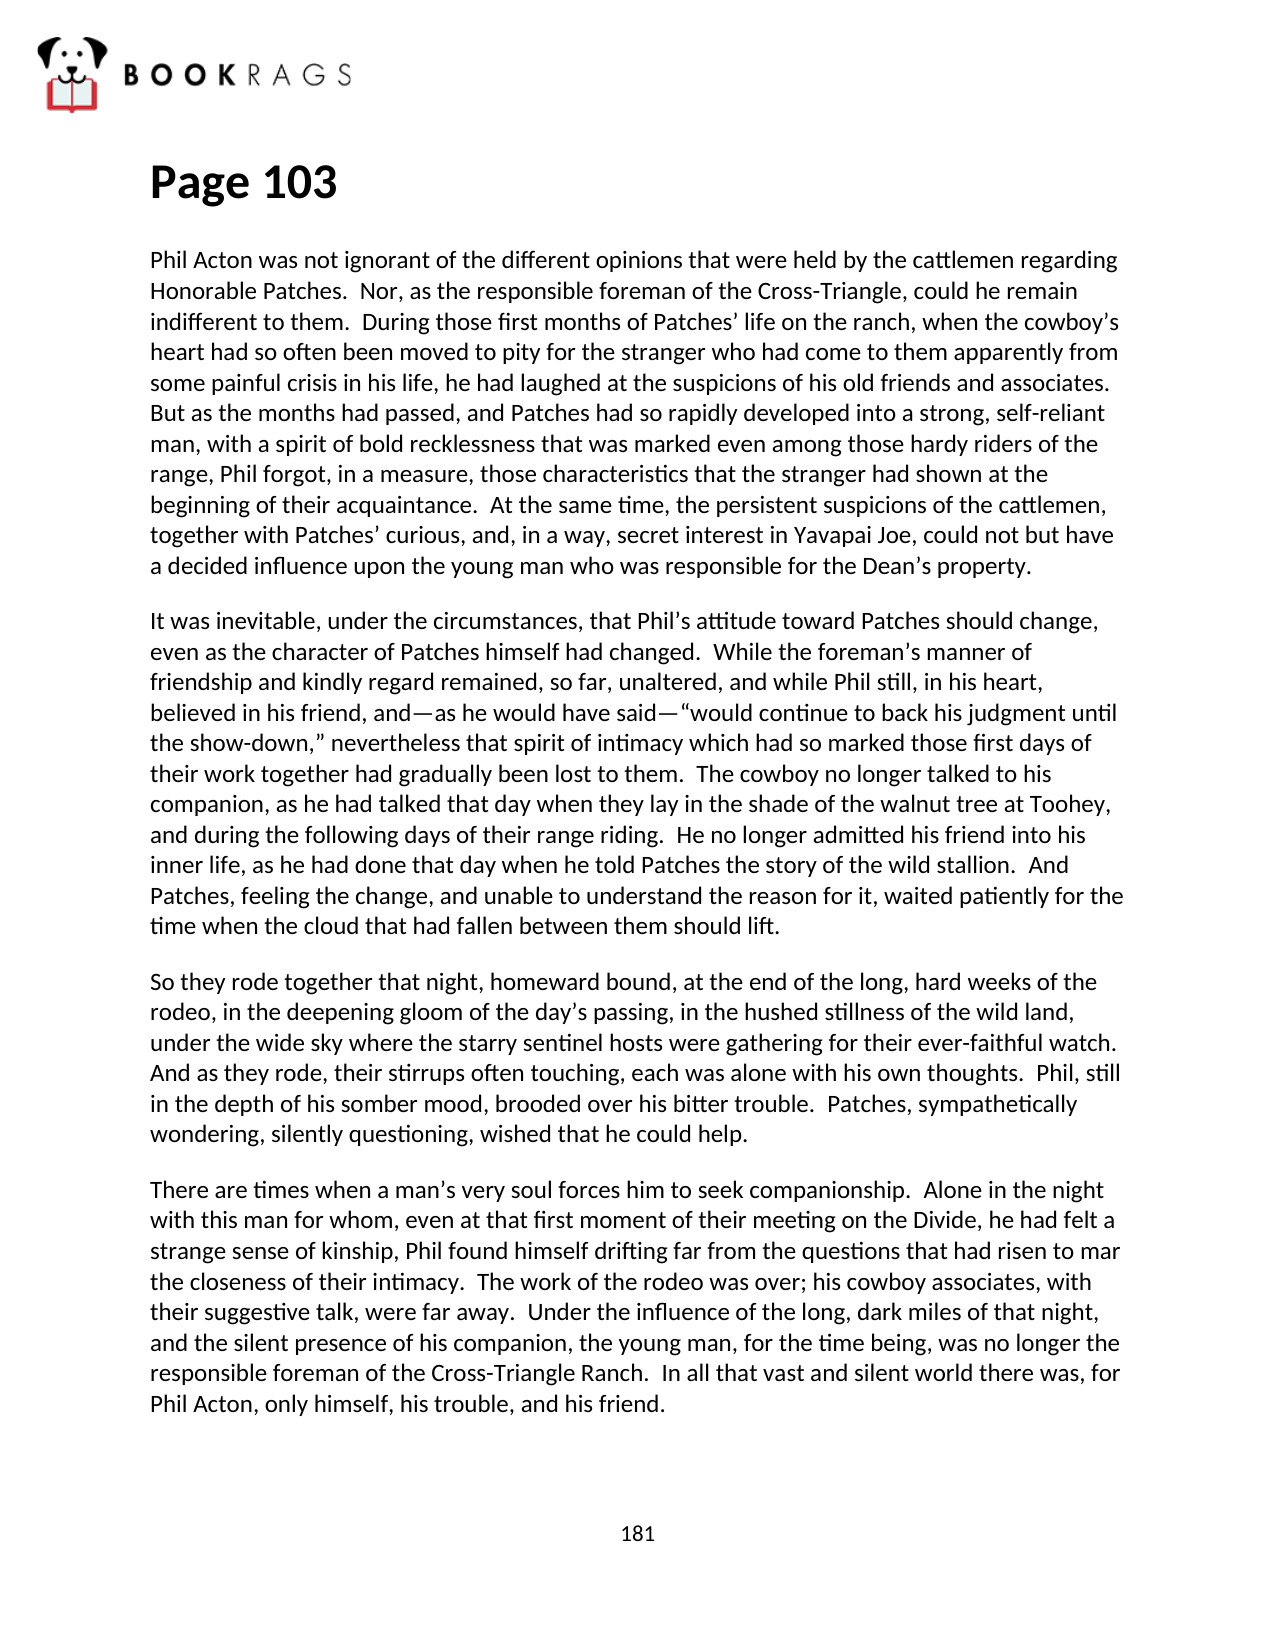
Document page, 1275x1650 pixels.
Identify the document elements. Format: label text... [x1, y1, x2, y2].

text Phil Acton was not ignorant of the different opinions that were held by the cattlemen regarding Honorable Patches. Nor, as the responsible foreman of the Cross-Triangle, could he remain indifferent to them. During those first months of Patches’ life on the ranch, when the cowboy’s heart had so often been moved to pity for the stranger who had come to them apparently from some painful crisis in his life, he had laughed at the suspicions of his old friends and associates. But as the months had passed, and Patches had so rapidly developed into a strong, self-reliant man, with a spirit of bold recklessness that was marked even among those hardy riders of the range, Phil forgot, in a measure, those characteristics that the stranger had shown at the beginning of their acquaintance. At the same time, the persistent suspicions of the cattlemen, together with Patches’ curious, and, in a way, secret interest in Yavapai Joe, could not but have a decided influence upon the young man who was responsible for the Dean’s property. [150, 244, 1125, 580]
text There are times when a man’s very soul forces him to seek companionship. Alone in the night with this man for whom, even at that first moment of their meeting on the Divide, he had felt a strange sense of kinship, Phil found himself drifting far from the questions that had risen to mar the closeness of their intimacy. The work of the rodeo was over; his cowboy associates, with their suggestive talk, were far away. Under the influence of the long, dark miles of that night, and the silent presence of his companion, the young man, for the time being, was no longer the responsible foreman of the Cross-Triangle Ranch. In all that vast and silent world there was, for Phil Acton, only himself, his trouble, and his friend. [150, 1174, 1125, 1418]
picture [37, 37, 351, 113]
text It was inevitable, under the circumstances, that Phil’s attitude toward Patches should change, even as the character of Patches himself had changed. While the foreman’s manner of friendship and kindly regard remained, so far, unaltered, and while Phil still, in his heart, believed in his friend, and—­as he would have said—­“would continue to back his judgment until the show-down,” nevertheless that spirit of intimacy which had so marked those first days of their work together had gradually been lost to them. The cowboy no longer talked to his companion, as he had talked that day when they lay in the shade of the walnut tree at Toohey, and during the following days of their range riding. He no longer admitted his friend into his inner life, as he had done that day when he told Patches the story of the wild stallion. And Patches, feeling the change, and unable to understand the reason for it, waited patiently for the time when the cloud that had fallen between them should lift. [150, 605, 1125, 941]
text Page 103 [150, 150, 1125, 211]
text So they rode together that night, homeward bound, at the end of the long, hard weeks of the rodeo, in the deepening gloom of the day’s passing, in the hushed stillness of the wild land, under the wide sky where the starry sentinel hosts were gathering for their ever-faithful watch. And as they rode, their stirrups often touching, each was alone with his own thoughts. Phil, still in the depth of his somber mood, brooded over his bitter trouble. Patches, sympathetically wondering, silently questioning, wished that he could help. [150, 966, 1125, 1149]
